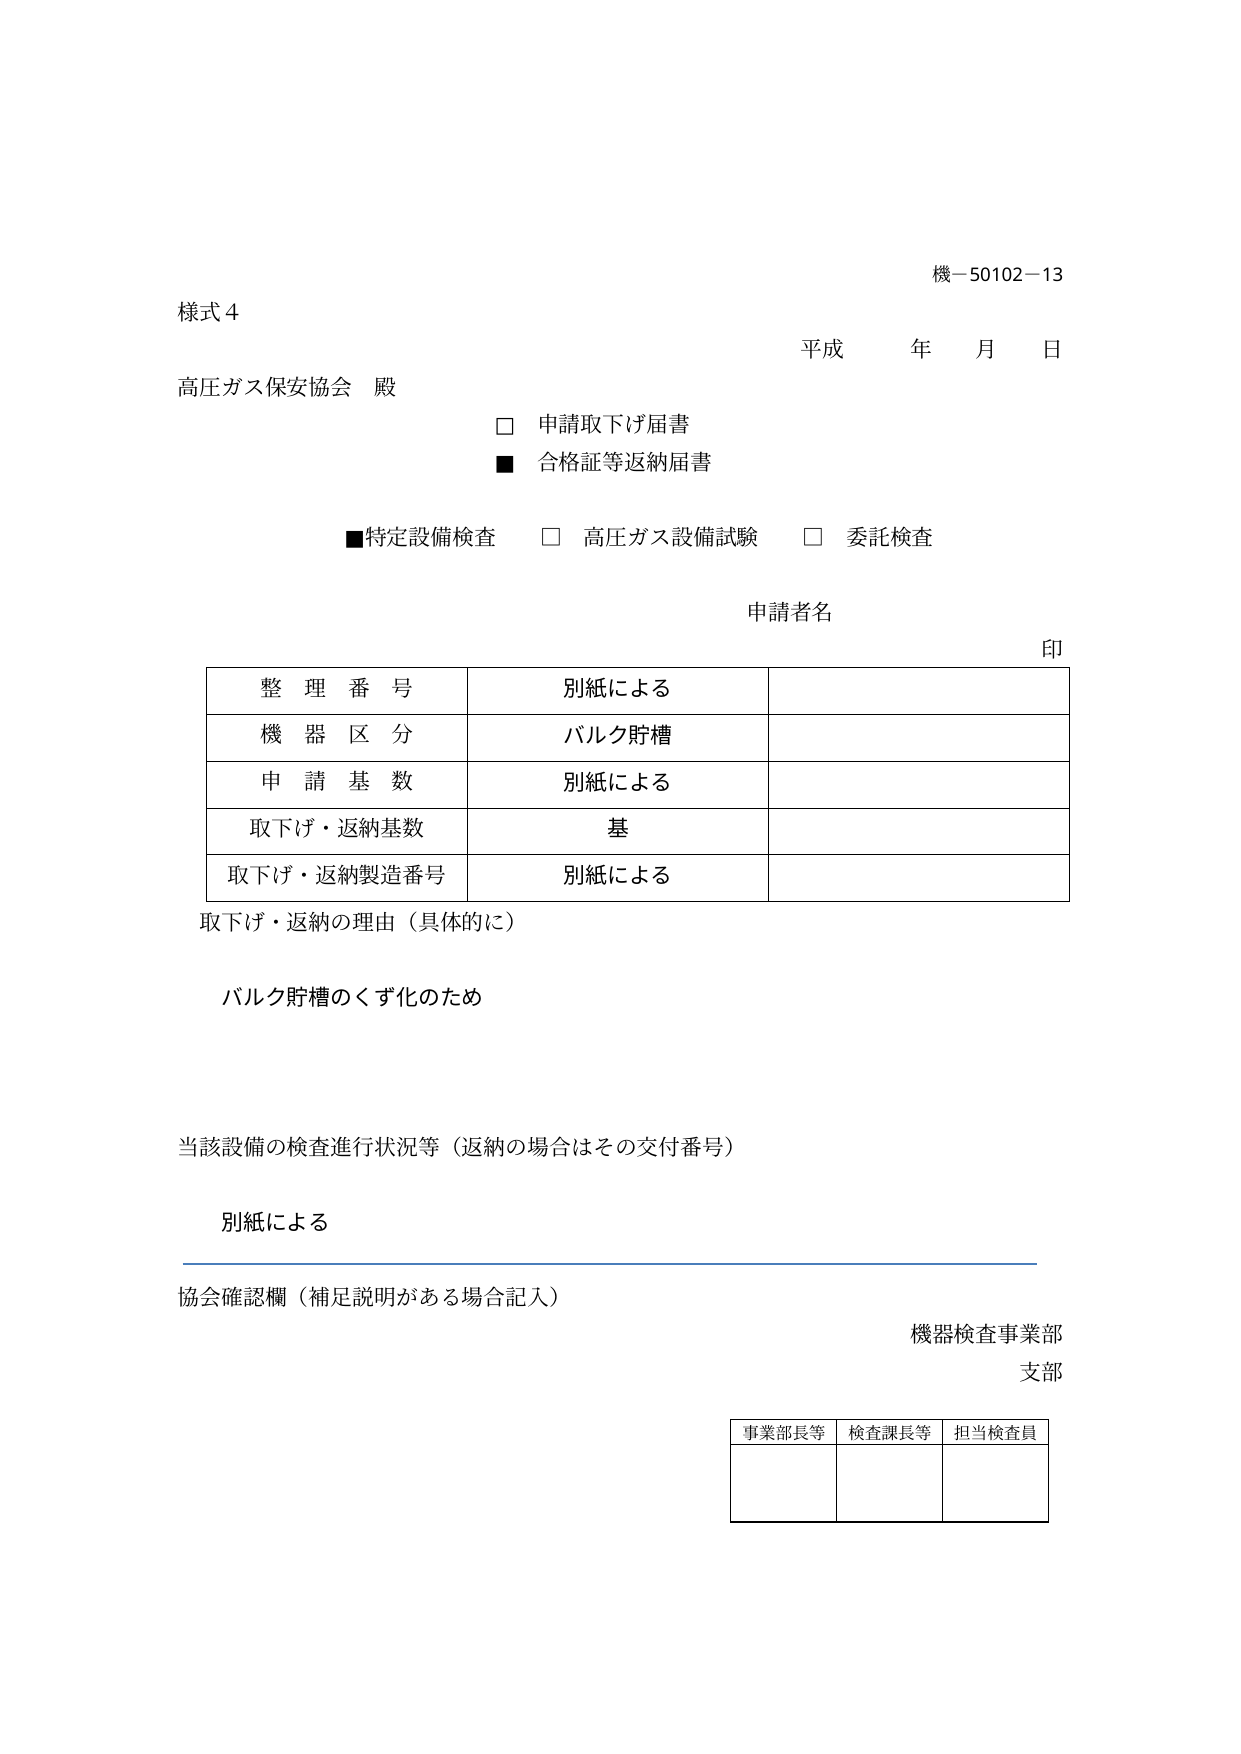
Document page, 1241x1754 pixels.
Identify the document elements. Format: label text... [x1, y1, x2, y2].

text 高圧ガス保安協会 殿 [177, 367, 1063, 404]
text バルク貯槽のくず化のため [177, 977, 1063, 1015]
text 機－50102－13 [177, 254, 1063, 292]
table_cell 別紙による [468, 855, 768, 901]
table_header 整 理 番 号 [207, 668, 467, 714]
table_header 検査課長等 [837, 1420, 942, 1444]
table_cell [769, 855, 1069, 901]
text 平成 年 月 日 [177, 329, 1063, 367]
text 支部 [177, 1352, 1063, 1390]
table_cell 別紙による [468, 762, 768, 807]
table_cell 取下げ・返納製造番号 [207, 855, 467, 901]
text 当該設備の検査進行状況等（返納の場合はその交付番号） [177, 1127, 1063, 1165]
table_header 事業部長等 [731, 1420, 836, 1444]
table_header [769, 668, 1069, 714]
list ■特定設備検査 □ 高圧ガス設備試験 □ 委託検査 [215, 517, 1063, 554]
table_cell [837, 1445, 942, 1521]
table_cell バルク貯槽 [468, 715, 768, 761]
table_cell 申 請 基 数 [207, 762, 467, 807]
text 申請者名 [177, 592, 1063, 629]
table_cell [943, 1445, 1048, 1521]
table_cell [769, 715, 1069, 761]
text 別紙による [177, 1202, 1063, 1240]
table_cell 機 器 区 分 [207, 715, 467, 761]
text 印 [177, 629, 1063, 667]
table_cell [769, 809, 1069, 854]
text □ 申請取下げ届書 [177, 404, 1063, 442]
table_header 担当検査員 [943, 1420, 1048, 1444]
text ■ 合格証等返納届書 [177, 442, 1063, 479]
text 取下げ・返納の理由（具体的に） [177, 902, 1063, 940]
table_cell [769, 762, 1069, 807]
table_cell 取下げ・返納基数 [207, 809, 467, 854]
text 機器検査事業部 [177, 1315, 1063, 1352]
table_cell 基 [468, 809, 768, 854]
text 協会確認欄（補足説明がある場合記入） [177, 1277, 976, 1315]
text 様式４ [177, 292, 1063, 329]
table_header 別紙による [468, 668, 768, 714]
table_cell [731, 1445, 836, 1521]
